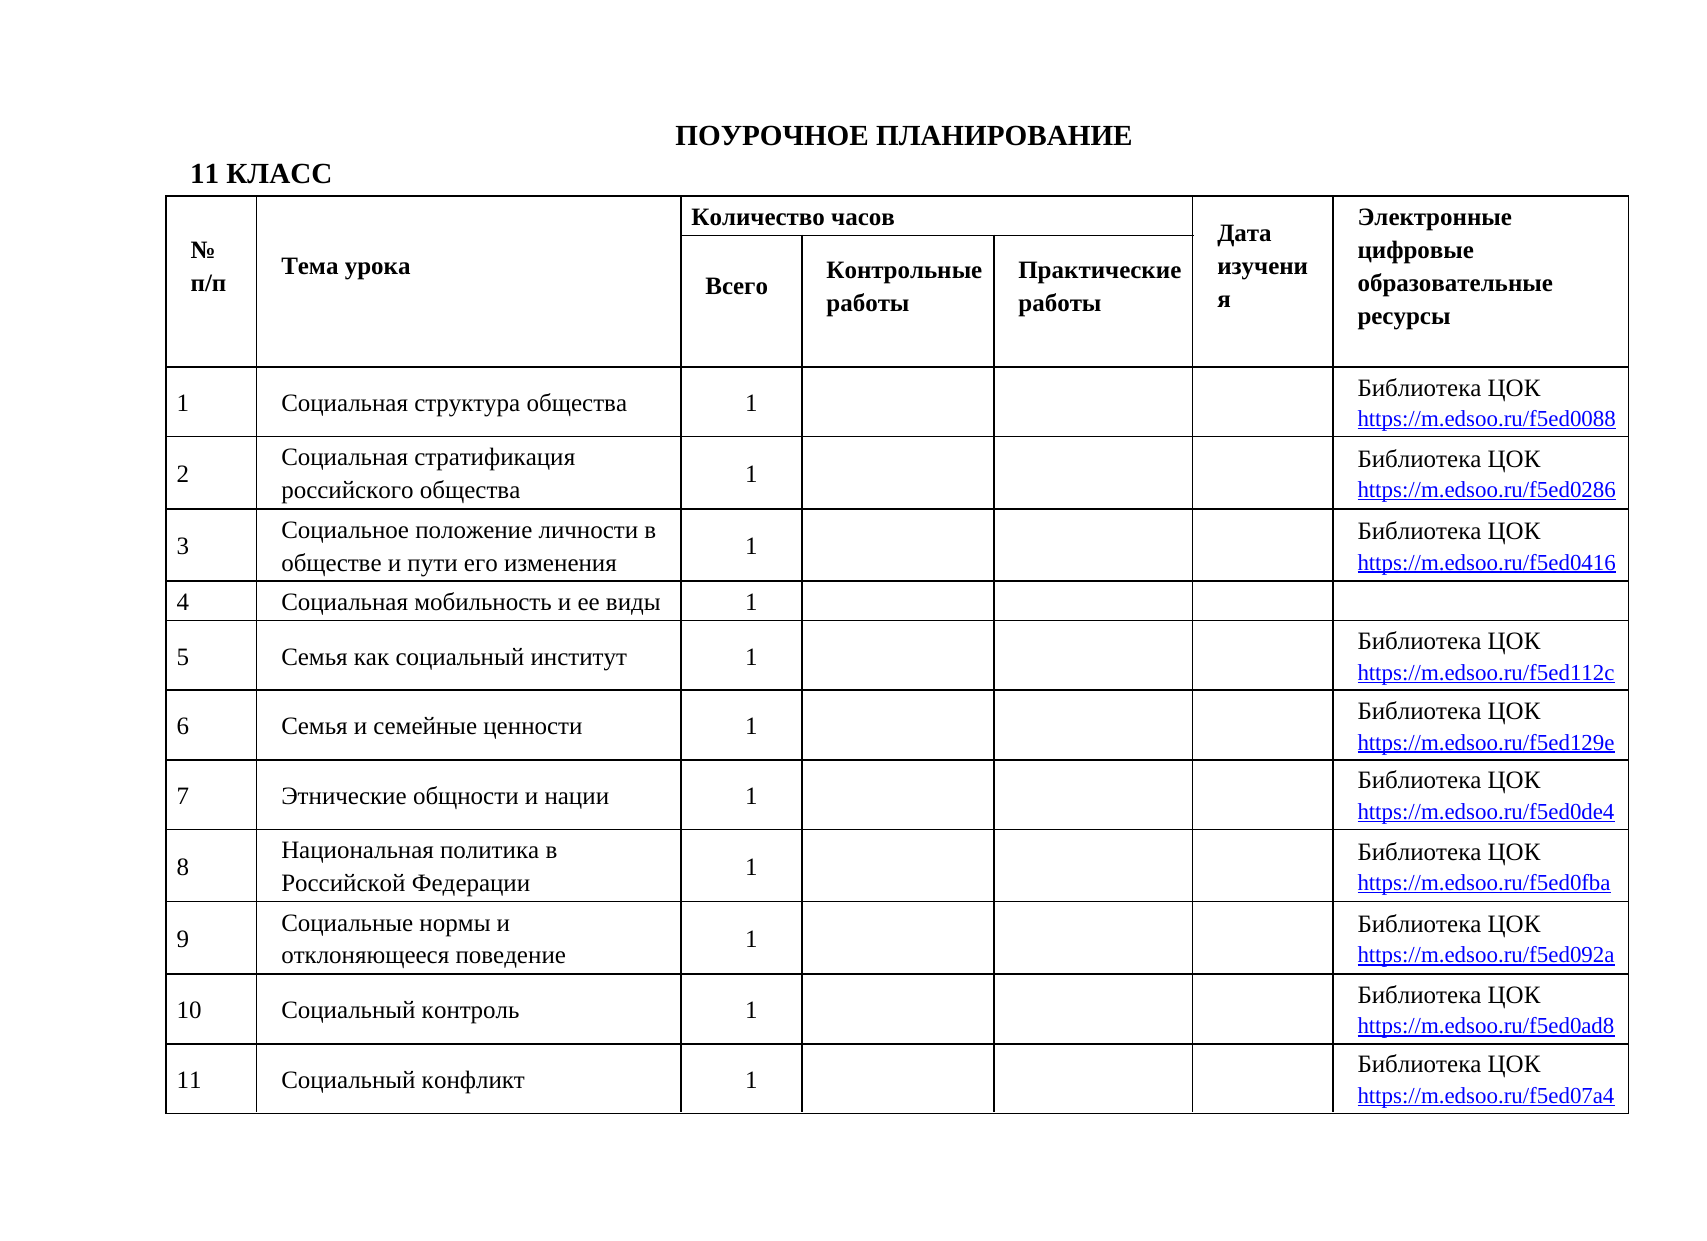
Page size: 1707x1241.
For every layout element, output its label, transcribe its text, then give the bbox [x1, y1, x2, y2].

table_cell [1193, 582, 1332, 620]
table_cell 1 [682, 691, 801, 759]
table_cell [1193, 761, 1332, 828]
table_cell 3 [167, 510, 256, 580]
table_cell [995, 510, 1192, 580]
table_cell [803, 902, 993, 973]
table_cell Библиотека ЦОК https://m.edsoo.ru/f5ed112c [1334, 621, 1628, 689]
table_cell 1 [682, 621, 801, 689]
table_cell Национальная политика в Российской Федерации [257, 830, 680, 901]
table_cell [803, 761, 993, 828]
table_header Дата изучения [1193, 197, 1332, 366]
table_cell 6 [167, 691, 256, 759]
table_cell [995, 621, 1192, 689]
table_cell Библиотека ЦОК https://m.edsoo.ru/f5ed0fba [1334, 830, 1628, 901]
table_cell [1193, 368, 1332, 436]
table_cell 1 [167, 368, 256, 436]
table_cell [1193, 975, 1332, 1043]
table_cell 2 [167, 437, 256, 508]
table_cell [803, 975, 993, 1043]
table_cell [1193, 902, 1332, 973]
table_cell 11 [167, 1045, 256, 1112]
table_cell Всего [682, 236, 801, 366]
table_cell [1193, 437, 1332, 508]
table_cell Библиотека ЦОК https://m.edsoo.ru/f5ed0ad8 [1334, 975, 1628, 1043]
table_cell [995, 975, 1192, 1043]
table_cell [1193, 691, 1332, 759]
table_cell 1 [682, 510, 801, 580]
table_cell Библиотека ЦОК https://m.edsoo.ru/f5ed0088 [1334, 368, 1628, 436]
table_cell [1334, 582, 1628, 620]
table_cell 1 [682, 761, 801, 828]
table_cell [803, 830, 993, 901]
table_cell Библиотека ЦОК https://m.edsoo.ru/f5ed0286 [1334, 437, 1628, 508]
table_cell Семья как социальный институт [257, 621, 680, 689]
table_cell Этнические общности и нации [257, 761, 680, 828]
table_cell [803, 621, 993, 689]
table_cell Социальный контроль [257, 975, 680, 1043]
table_cell [995, 368, 1192, 436]
table_cell 1 [682, 902, 801, 973]
table_cell Библиотека ЦОК https://m.edsoo.ru/f5ed129e [1334, 691, 1628, 759]
table_cell Библиотека ЦОК https://m.edsoo.ru/f5ed092a [1334, 902, 1628, 973]
table_cell 7 [167, 761, 256, 828]
table_cell Библиотека ЦОК https://m.edsoo.ru/f5ed0de4 [1334, 761, 1628, 828]
table_cell [1193, 830, 1332, 901]
text 11 КЛАСС [190, 157, 1618, 190]
table_header Тема урока [257, 197, 680, 366]
table_cell [1193, 1045, 1332, 1112]
table_cell Социальный конфликт [257, 1045, 680, 1112]
table_cell Библиотека ЦОК https://m.edsoo.ru/f5ed0416 [1334, 510, 1628, 580]
table_cell 8 [167, 830, 256, 901]
table_header Количество часов [682, 197, 1192, 234]
table_cell Библиотека ЦОК https://m.edsoo.ru/f5ed07a4 [1334, 1045, 1628, 1112]
table_header № п/п [167, 197, 256, 366]
table_cell [995, 830, 1192, 901]
table_cell 9 [167, 902, 256, 973]
table_cell [995, 437, 1192, 508]
table_cell [803, 582, 993, 620]
table_cell [995, 691, 1192, 759]
table_cell 1 [682, 830, 801, 901]
table_cell [1193, 510, 1332, 580]
table_cell [803, 1045, 993, 1112]
table_cell [995, 761, 1192, 828]
table_cell [995, 902, 1192, 973]
table_cell [995, 582, 1192, 620]
table_cell 10 [167, 975, 256, 1043]
table_cell Социальные нормы и отклоняющееся поведение [257, 902, 680, 973]
table_cell 5 [167, 621, 256, 689]
text ПОУРОЧНОЕ ПЛАНИРОВАНИЕ [190, 118, 1618, 152]
table_cell Практические работы [995, 236, 1192, 366]
table_cell [995, 1045, 1192, 1112]
table_cell [803, 691, 993, 759]
table_cell [803, 368, 993, 436]
table_cell Социальная структура общества [257, 368, 680, 436]
table_cell Семья и семейные ценности [257, 691, 680, 759]
table_cell [803, 510, 993, 580]
table_cell Социальная мобильность и ее виды [257, 582, 680, 620]
table_cell 1 [682, 975, 801, 1043]
table_cell 1 [682, 582, 801, 620]
table_cell 1 [682, 437, 801, 508]
table_cell Социальное положение личности в обществе и пути его изменения [257, 510, 680, 580]
table_cell 1 [682, 1045, 801, 1112]
table_cell Контрольные работы [803, 236, 993, 366]
table_header Электронные цифровые образовательные ресурсы [1334, 197, 1628, 366]
table_cell 4 [167, 582, 256, 620]
table_cell Социальная стратификация российского общества [257, 437, 680, 508]
table_cell [803, 437, 993, 508]
table_cell 1 [682, 368, 801, 436]
table_cell [1193, 621, 1332, 689]
